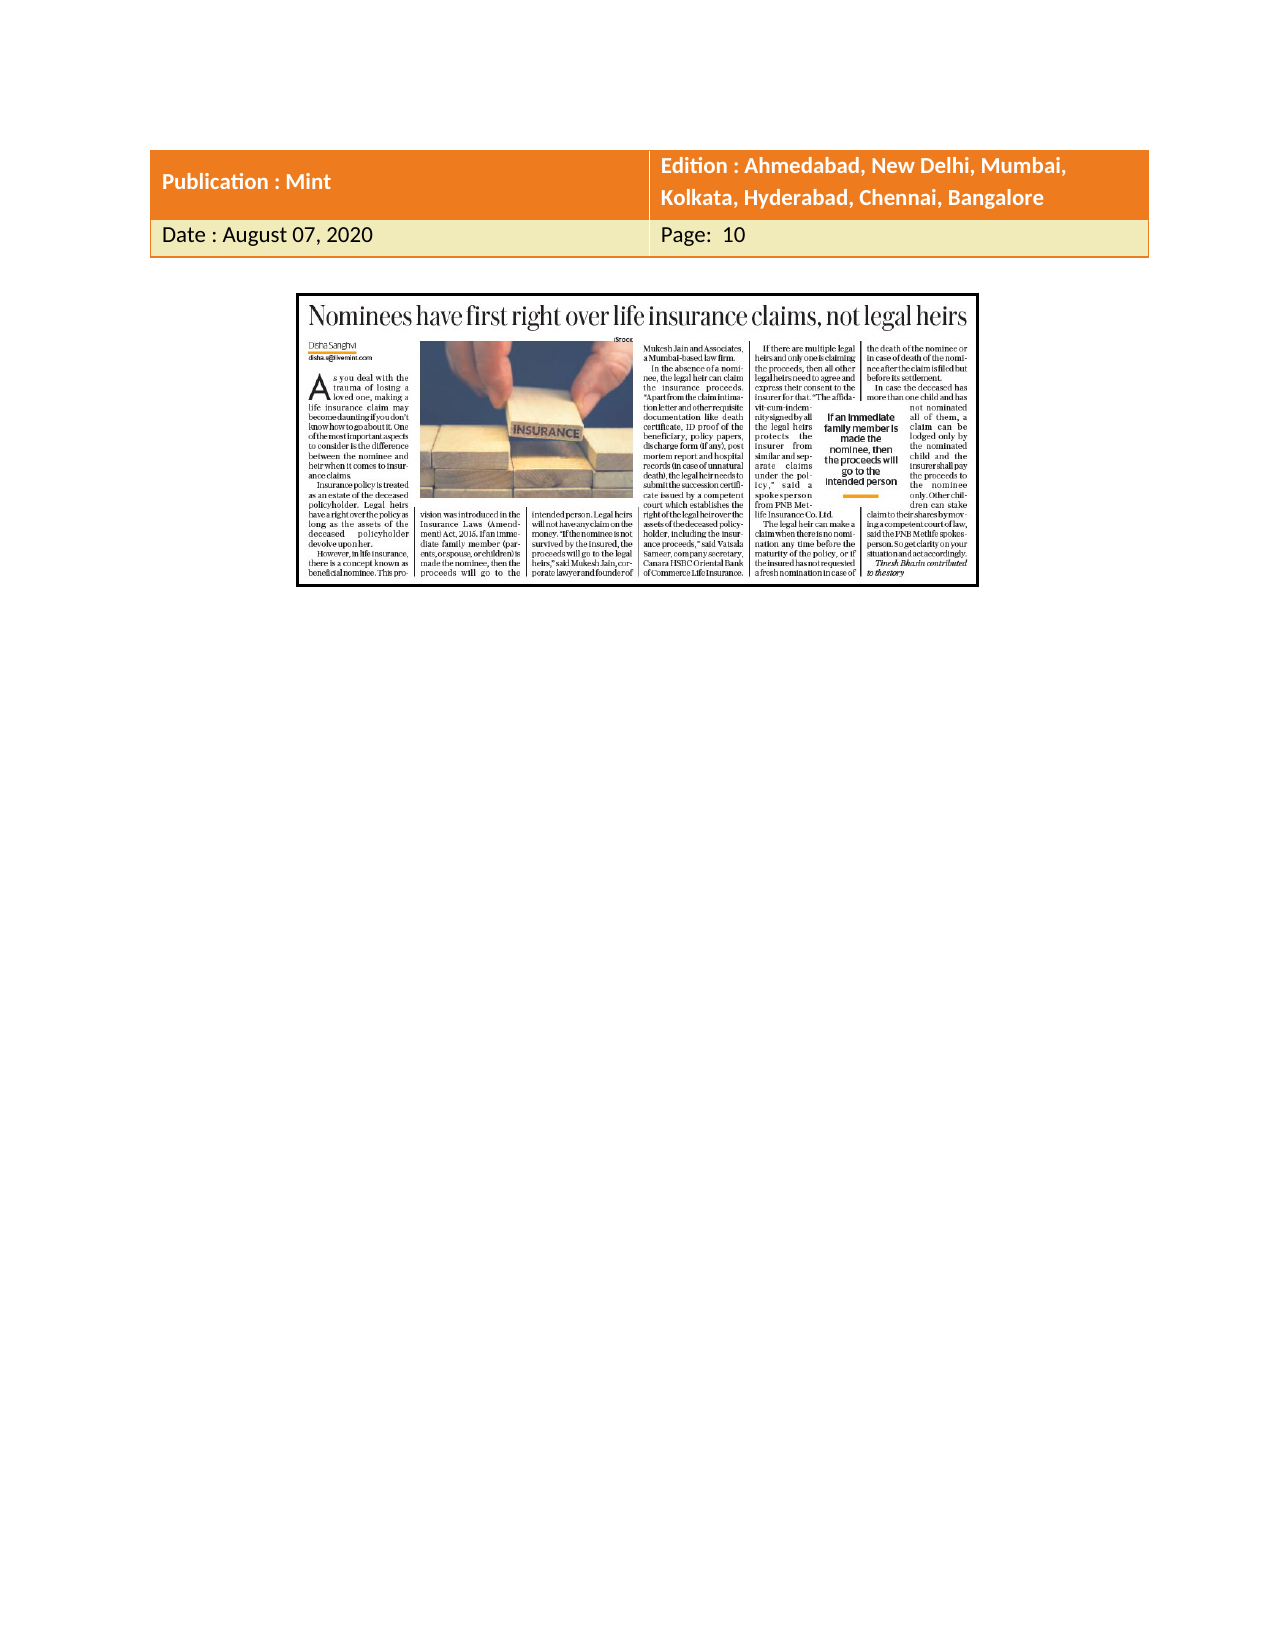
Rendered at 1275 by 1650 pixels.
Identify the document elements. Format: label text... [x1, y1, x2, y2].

picture [299, 296, 976, 583]
table_header Edition : Ahmedabad, New Delhi, Mumbai, Kolkata, Hyderabad, Chennai, Bangalore [650, 151, 1148, 219]
table_cell Page: 10 [650, 220, 1148, 256]
table_header Publication : Mint [151, 151, 649, 219]
table_cell Date : August 07, 2020 [151, 220, 649, 256]
